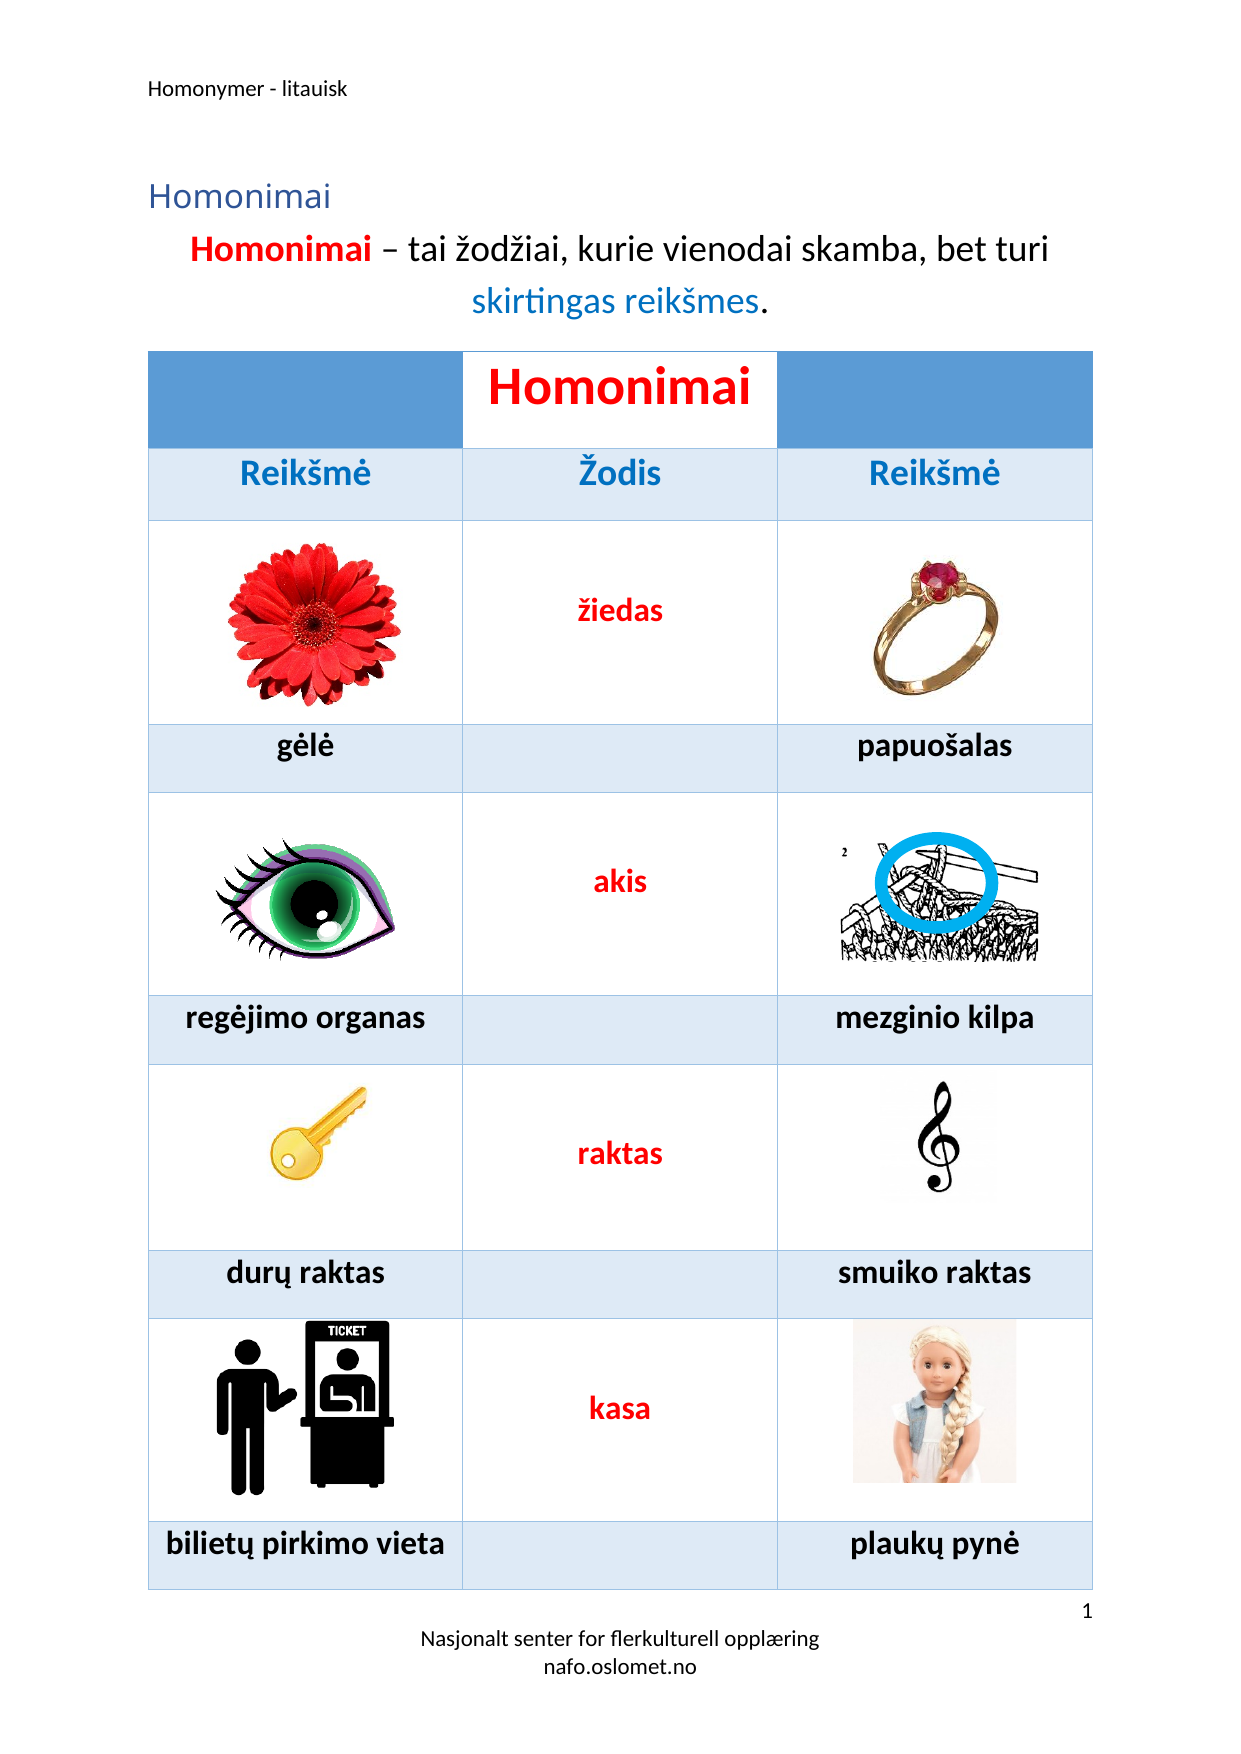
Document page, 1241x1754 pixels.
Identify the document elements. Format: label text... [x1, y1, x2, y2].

table_cell Žodis [463, 449, 777, 520]
table_cell regėjimo organas [149, 996, 462, 1064]
picture [215, 838, 395, 961]
table_cell akis [463, 793, 777, 995]
table_cell Reikšmė [778, 449, 1092, 520]
table_cell mezginio kilpa [778, 996, 1092, 1064]
picture [888, 845, 985, 920]
table_cell [463, 1251, 777, 1318]
picture [843, 541, 1030, 715]
table_cell [463, 725, 777, 792]
table_cell [778, 521, 1092, 723]
picture [217, 532, 411, 717]
table_cell durų raktas [149, 1251, 462, 1318]
table_cell [149, 793, 462, 995]
table_cell [778, 793, 1092, 995]
picture [834, 833, 1046, 962]
picture [216, 1319, 394, 1497]
table_cell [149, 521, 462, 723]
table_cell plaukų pynė [778, 1522, 1092, 1589]
table_cell bilietų pirkimo vieta [149, 1522, 462, 1589]
table_cell Reikšmė [149, 449, 462, 520]
table_header [149, 352, 462, 448]
table_cell [149, 1065, 462, 1250]
table_cell raktas [463, 1065, 777, 1250]
table_cell kasa [463, 1319, 777, 1521]
table_cell gėlė [149, 725, 462, 792]
table_cell [778, 1319, 1092, 1521]
picture [880, 1070, 997, 1203]
table_cell smuiko raktas [778, 1251, 1092, 1318]
table_cell žiedas [463, 521, 777, 723]
table_header Homonimai [463, 352, 777, 448]
text Homonimai – tai žodžiai, kurie vienodai skamba, bet turi skirtingas reikšmes. [148, 225, 1093, 323]
table_cell [463, 996, 777, 1064]
table_header [778, 352, 1092, 448]
table_cell [463, 1522, 777, 1589]
subtitle Homonimai [148, 173, 1093, 218]
table_cell [149, 1319, 462, 1521]
picture [853, 1319, 1017, 1483]
table_cell [778, 1065, 1092, 1250]
picture [255, 1071, 379, 1188]
table_cell papuošalas [778, 725, 1092, 792]
